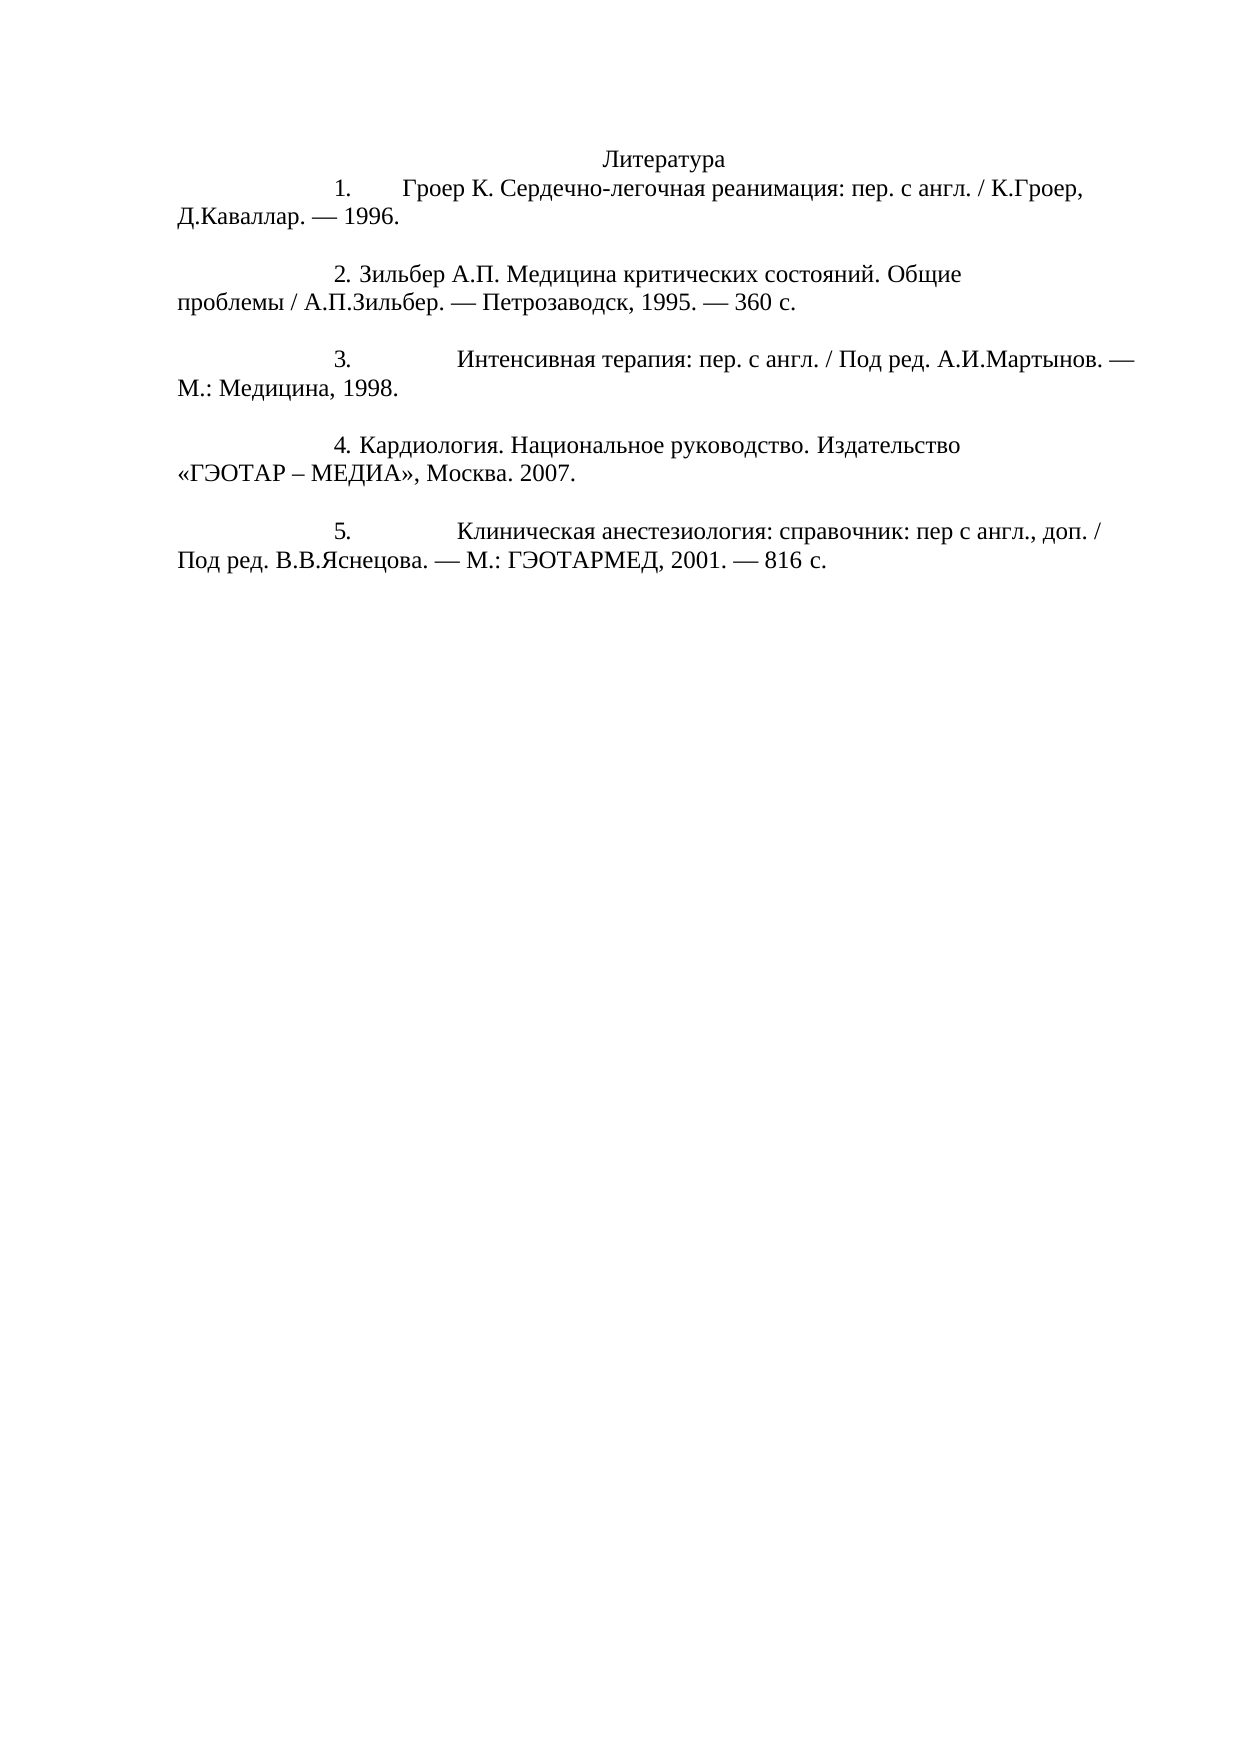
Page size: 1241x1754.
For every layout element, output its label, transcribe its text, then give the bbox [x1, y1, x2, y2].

text Литература [602, 144, 1163, 173]
text «ГЭОТАР – МЕДИА», Москва. 2007. [177, 459, 1163, 487]
list Клиническая анестезиология: справочник: пер с англ., доп. / Под ред. В.В.Яснецова. — М.: ГЭОТАРМЕД, 2001. — 816 с. [177, 516, 1103, 574]
list Гроер К. Сердечно-легочная реанимация: пер. с англ. / К.Гроер, Д.Каваллар. — 1996. [177, 173, 1086, 230]
list Кардиология. Национальное руководство. Издательство [333, 431, 1163, 459]
list Интенсивная терапия: пер. с англ. / Под ред. А.И.Мартынов. — М.: Медицина, 1998. [177, 344, 1136, 402]
list Зильбер А.П. Медицина критических состояний. Общие проблемы / А.П.Зильбер. — Петрозаводск, 1995. — 360 с. [177, 261, 962, 315]
